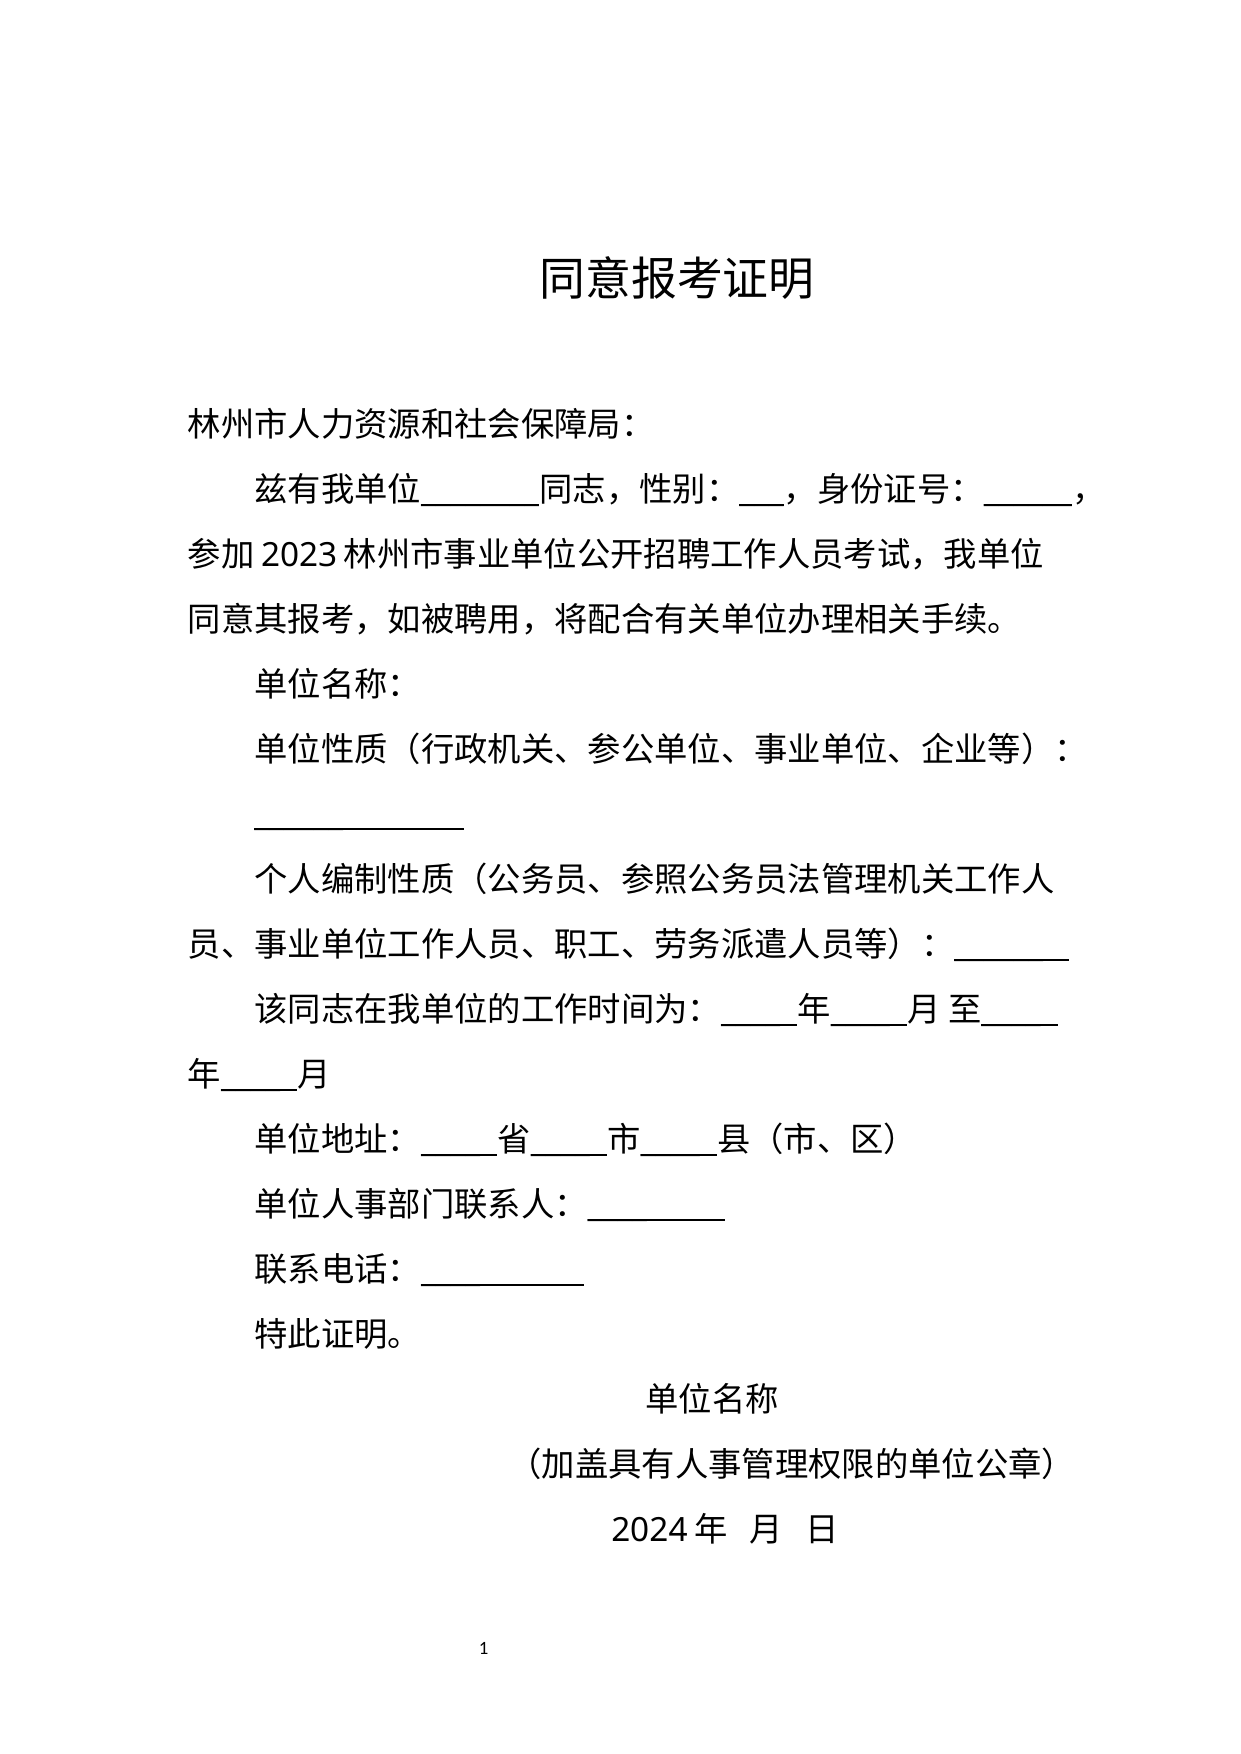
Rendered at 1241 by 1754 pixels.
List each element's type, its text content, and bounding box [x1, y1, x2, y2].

text 该同志在我单位的工作时间为：____ 年____ 月 至____ 年____ 月 [187, 974, 1074, 1104]
text 单位性质（行政机关、参公单位、事业单位、企业等）： [187, 714, 1074, 779]
text ______ [187, 779, 1074, 844]
text 2024年 月 日 [187, 1494, 1074, 1559]
text （加盖具有人事管理权限的单位公章） [187, 1429, 1074, 1494]
text 兹有我单位________同志，性别：___，身份证号：______，参加2023林州市事业单位公开招聘工作人员考试，我单位同意其报考，如被聘用，将配合有关单位办理相关手续。 [187, 454, 1074, 649]
text 单位名称 [187, 1364, 1074, 1429]
text 单位人事部门联系人：____ [187, 1169, 1074, 1234]
text 单位地址：____ 省____ 市____ 县（市、区） [187, 1104, 1074, 1169]
text 特此证明。 [187, 1299, 1074, 1364]
text 联系电话：____ [187, 1234, 1074, 1299]
text 个人编制性质（公务员、参照公务员法管理机关工作人员、事业单位工作人员、职工、劳务派遣人员等）：______ [187, 844, 1074, 974]
text 林州市人力资源和社会保障局： [187, 389, 1074, 454]
text 单位名称： [187, 649, 1074, 714]
text 同意报考证明 [187, 227, 1074, 324]
